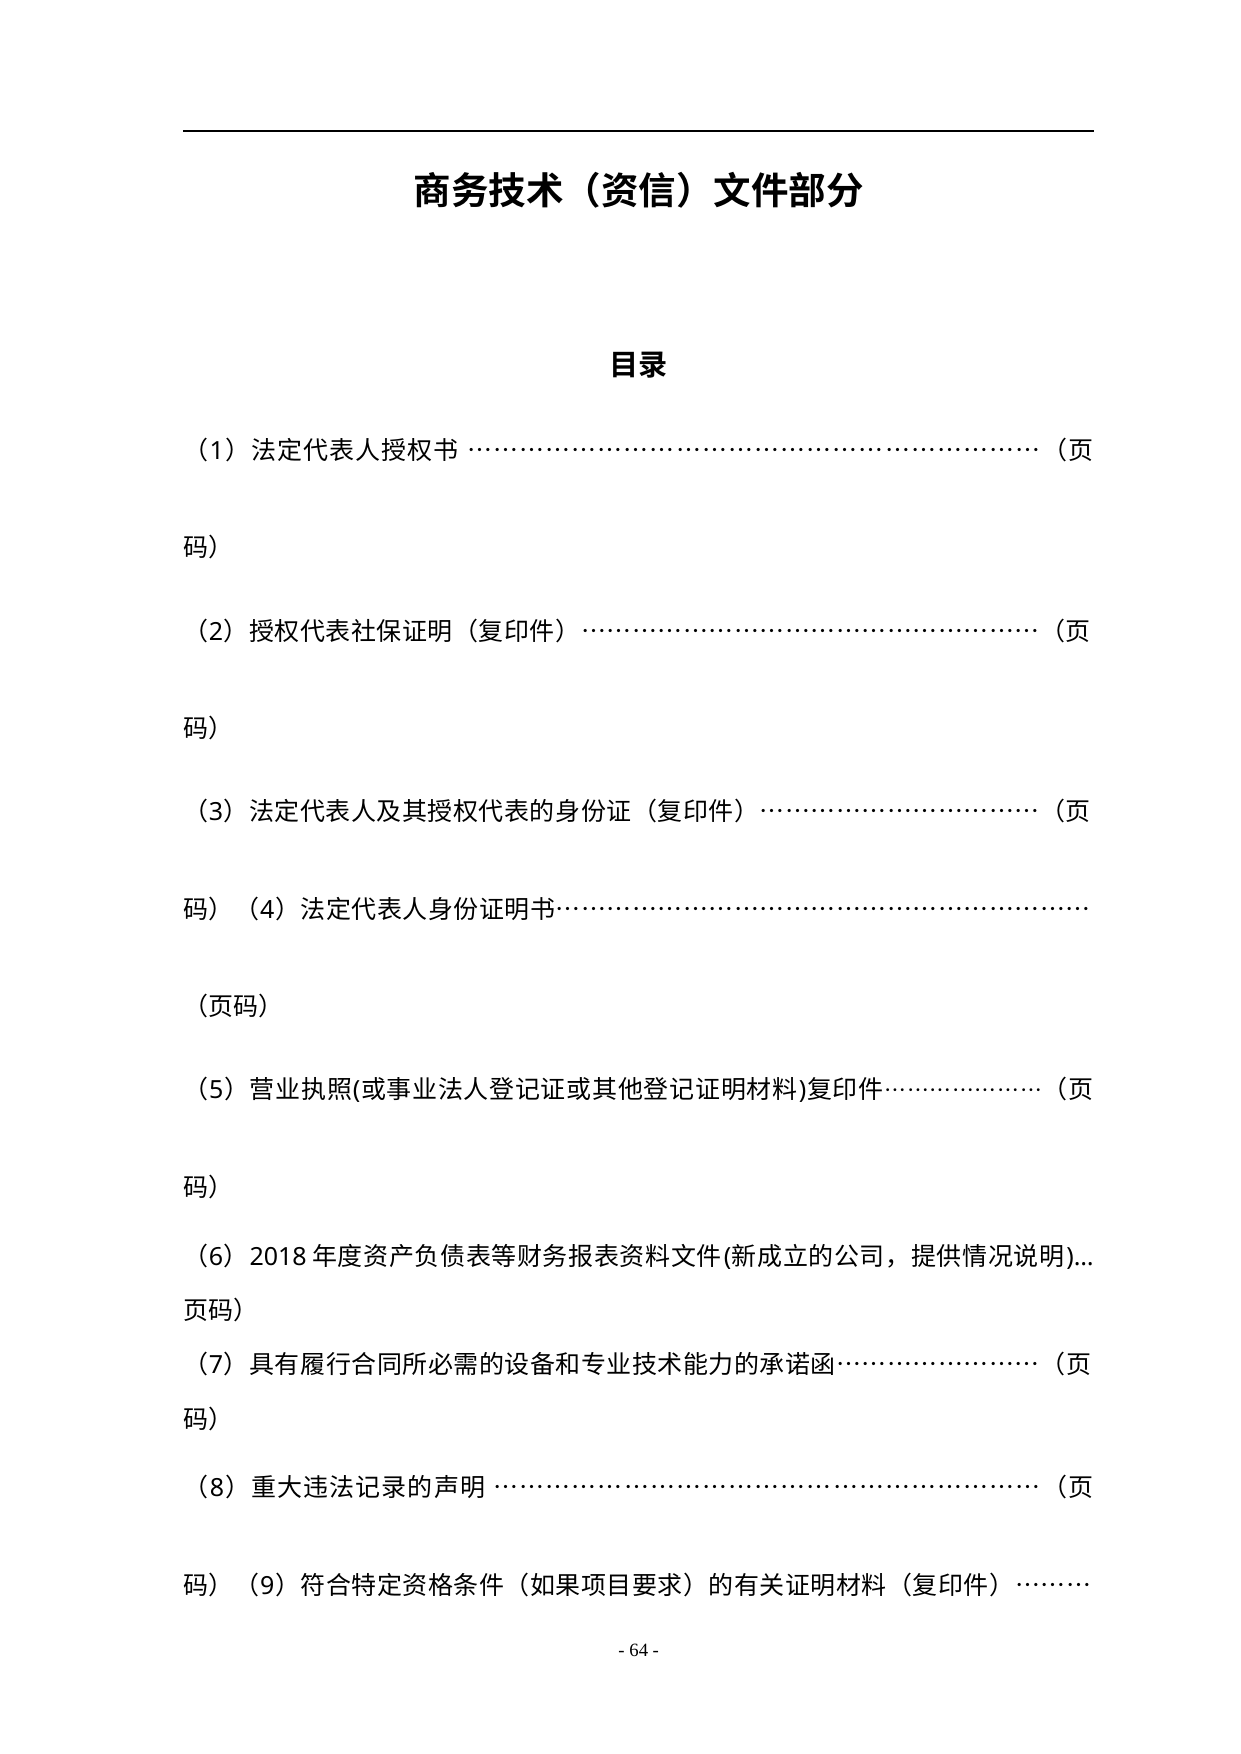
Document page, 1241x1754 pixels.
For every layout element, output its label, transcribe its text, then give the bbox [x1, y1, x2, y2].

text （3）法定代表人及其授权代表的身份证（复印件）……………………………（页码）（4）法定代表人身份证明书………………………………………………………（页码） [183, 777, 1094, 1037]
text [183, 1453, 1094, 1616]
text 商务技术（资信）文件部分 [183, 156, 1094, 221]
text （1）法定代表人授权书 …………………………………………………………（页码） [183, 416, 1094, 578]
text （5）营业执照(或事业法人登记证或其他登记证明材料)复印件…………………（页码） [183, 1055, 1094, 1218]
text 目录 [183, 330, 1094, 395]
text （7）具有履行合同所必需的设备和专业技术能力的承诺函……………………（页码） [183, 1345, 1094, 1435]
text （2）授权代表社保证明（复印件）………………………………………………（页码） [183, 597, 1094, 759]
text （6）2018年度资产负债表等财务报表资料文件(新成立的公司，提供情况说明)…页码） [183, 1236, 1094, 1327]
